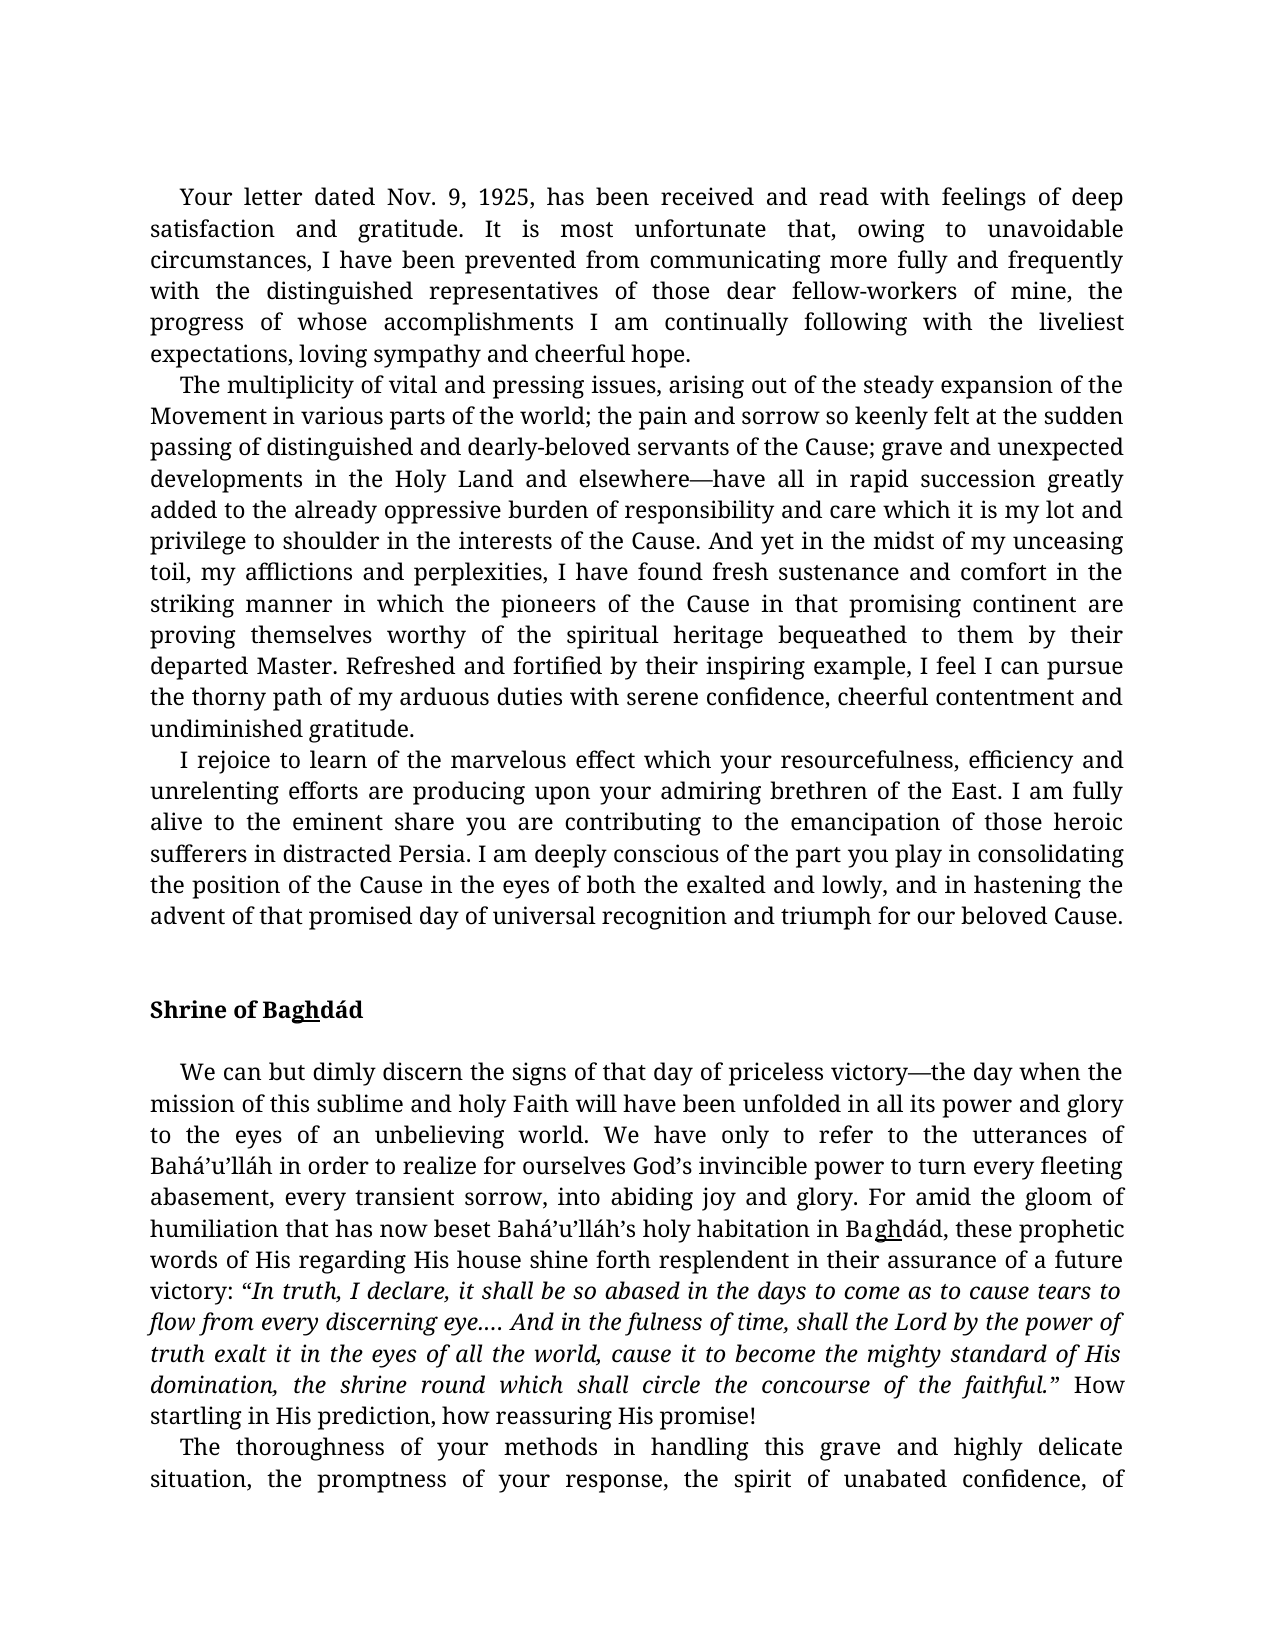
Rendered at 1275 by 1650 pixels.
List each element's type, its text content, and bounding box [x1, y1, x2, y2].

text We can but dimly discern the signs of that day of priceless victory—the day when the mission of this sublime and holy Faith will have been unfolded in all its power and glory to the eyes of an unbelieving world. We have only to refer to the utterances of Bahá’u’lláh in order to realize for ourselves God’s invincible power to turn every fleeting abasement, every transient sorrow, into abiding joy and glory. For amid the gloom of humiliation that has now beset Bahá’u’lláh’s holy habitation in Baghdád, these prophetic words of His regarding His house shine forth resplendent in their assurance of a future victory: “In truth, I declare, it shall be so abased in the days to come as to cause tears to flow from every discerning eye.… And in the fulness of time, shall the Lord by the power of truth exalt it in the eyes of all the world, cause it to become the mighty standard of His domination, the shrine round which shall circle the concourse of the faithful.” How startling in His prediction, how reassuring His promise! [150, 1056, 1125, 1431]
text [150, 1431, 1125, 1494]
text The multiplicity of vital and pressing issues, arising out of the steady expansion of the Movement in various parts of the world; the pain and sorrow so keenly felt at the sudden passing of distinguished and dearly-beloved servants of the Cause; grave and unexpected developments in the Holy Land and elsewhere—have all in rapid succession greatly added to the already oppressive burden of responsibility and care which it is my lot and privilege to shoulder in the interests of the Cause. And yet in the midst of my unceasing toil, my afflictions and perplexities, I have found fresh sustenance and comfort in the striking manner in which the pioneers of the Cause in that promising continent are proving themselves worthy of the spiritual heritage bequeathed to them by their departed Master. Refreshed and fortified by their inspiring example, I feel I can pursue the thorny path of my arduous duties with serene confidence, cheerful contentment and undiminished gratitude. [150, 369, 1125, 744]
text I rejoice to learn of the marvelous effect which your resourcefulness, efficiency and unrelenting efforts are producing upon your admiring brethren of the East. I am fully alive to the eminent share you are contributing to the emancipation of those heroic sufferers in distracted Persia. I am deeply conscious of the part you play in consolidating the position of the Cause in the eyes of both the exalted and lowly, and in hastening the advent of that promised day of universal recognition and triumph for our beloved Cause. [150, 744, 1125, 962]
text Your letter dated Nov. 9, 1925, has been received and read with feelings of deep satisfaction and gratitude. It is most unfortunate that, owing to unavoidable circumstances, I have been prevented from communicating more fully and frequently with the distinguished representatives of those dear fellow-workers of mine, the progress of whose accomplishments I am continually following with the liveliest expectations, loving sympathy and cheerful hope. [150, 181, 1125, 369]
